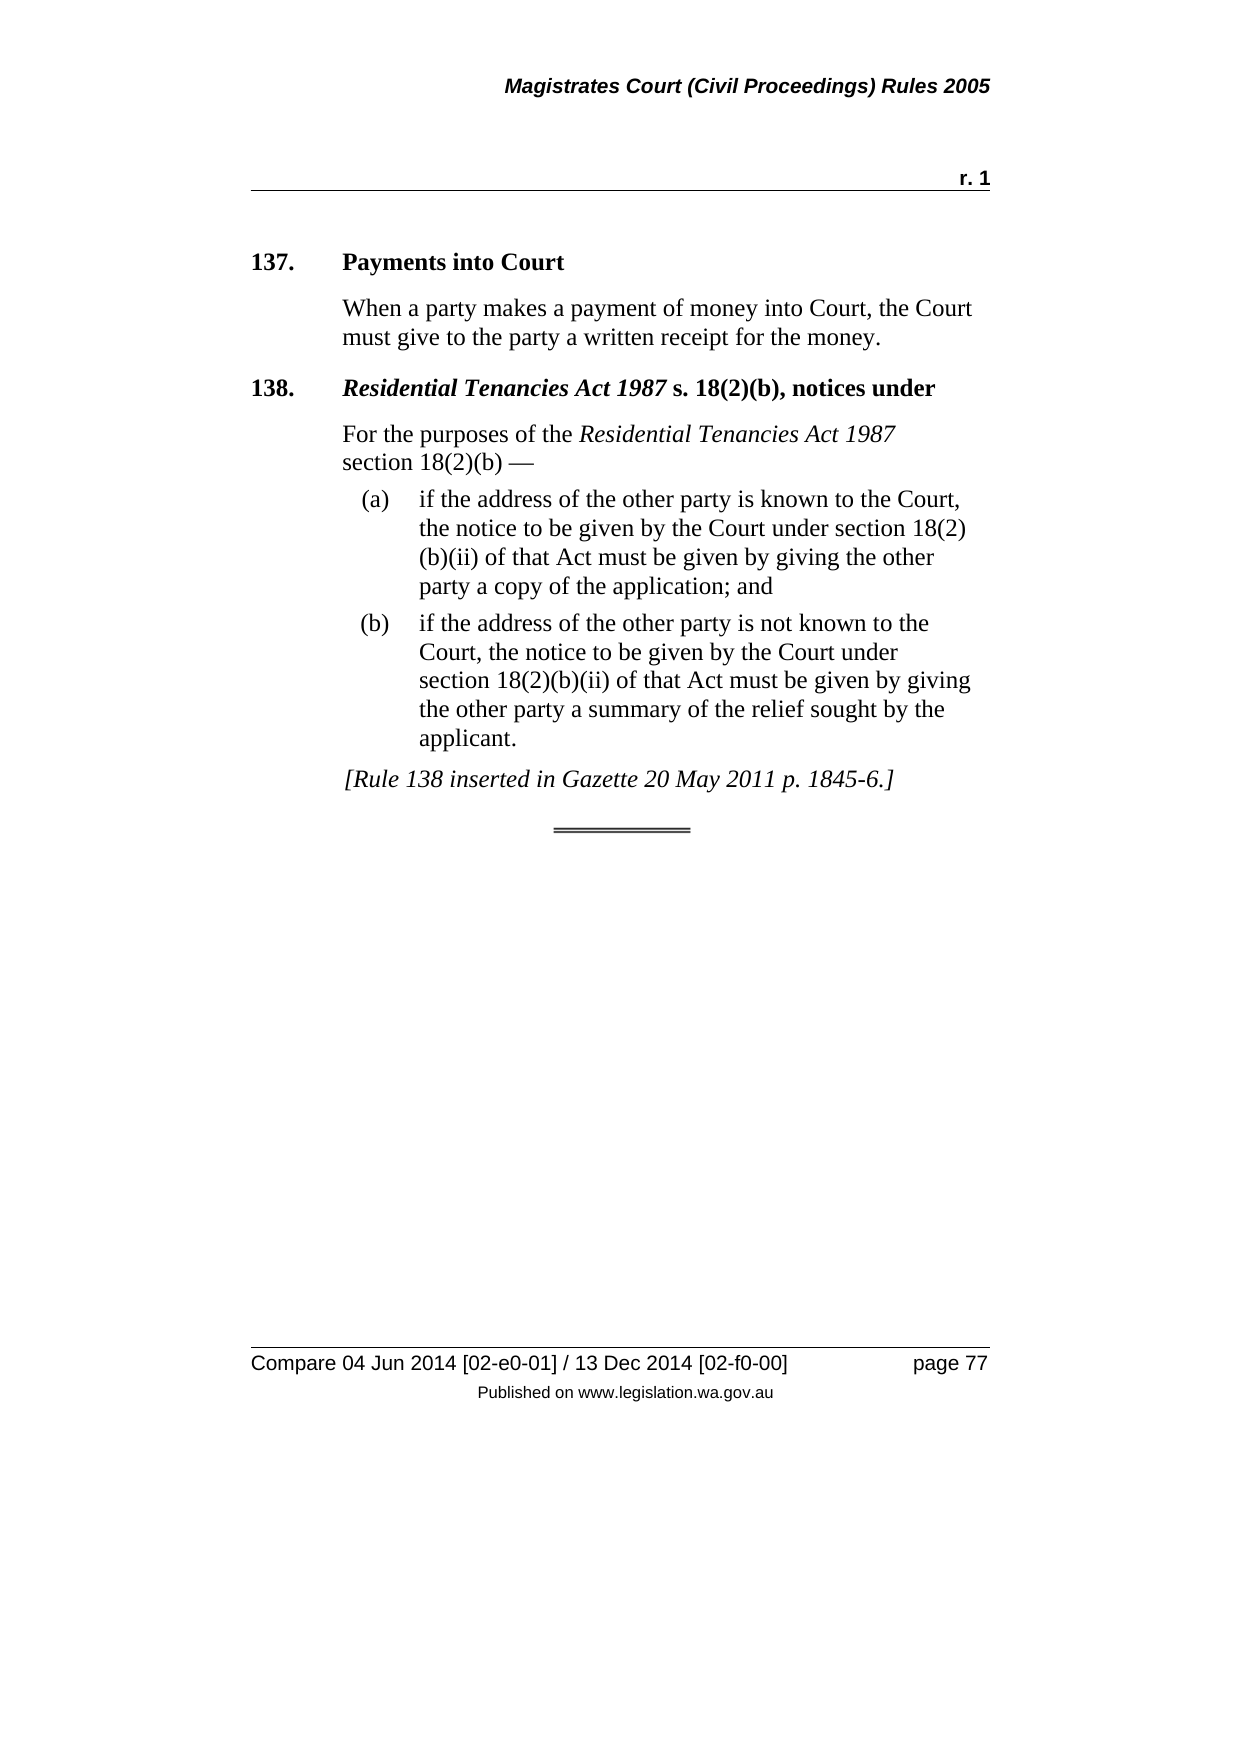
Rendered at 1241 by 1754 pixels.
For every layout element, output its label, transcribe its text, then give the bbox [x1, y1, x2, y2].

subtitle 138. Residential Tenancies Act 1987 s. 18(2)(b), notices under [251, 373, 990, 402]
picture [543, 817, 697, 846]
subtitle 137. Payments into Court [251, 247, 990, 276]
text [Rule 138 inserted in Gazette 20 May 2011 p. 1845-6.] [251, 764, 990, 793]
text (b) if the address of the other party is not known to the Court, the notice to be given by the Court under section 18(2)(b)(ii) of that Act must be given by giving the other party a summary of the relief sought by the applicant. [251, 608, 990, 752]
text When a party makes a payment of money into Court, the Court must give to the party a written receipt for the money. [251, 293, 990, 350]
text For the purposes of the Residential Tenancies Act 1987 section 18(2)(b) — [251, 419, 990, 476]
text (a) if the address of the other party is known to the Court, the notice to be given by the Court under section 18(2)(b)(ii) of that Act must be given by giving the other party a copy of the application; and [251, 484, 990, 599]
